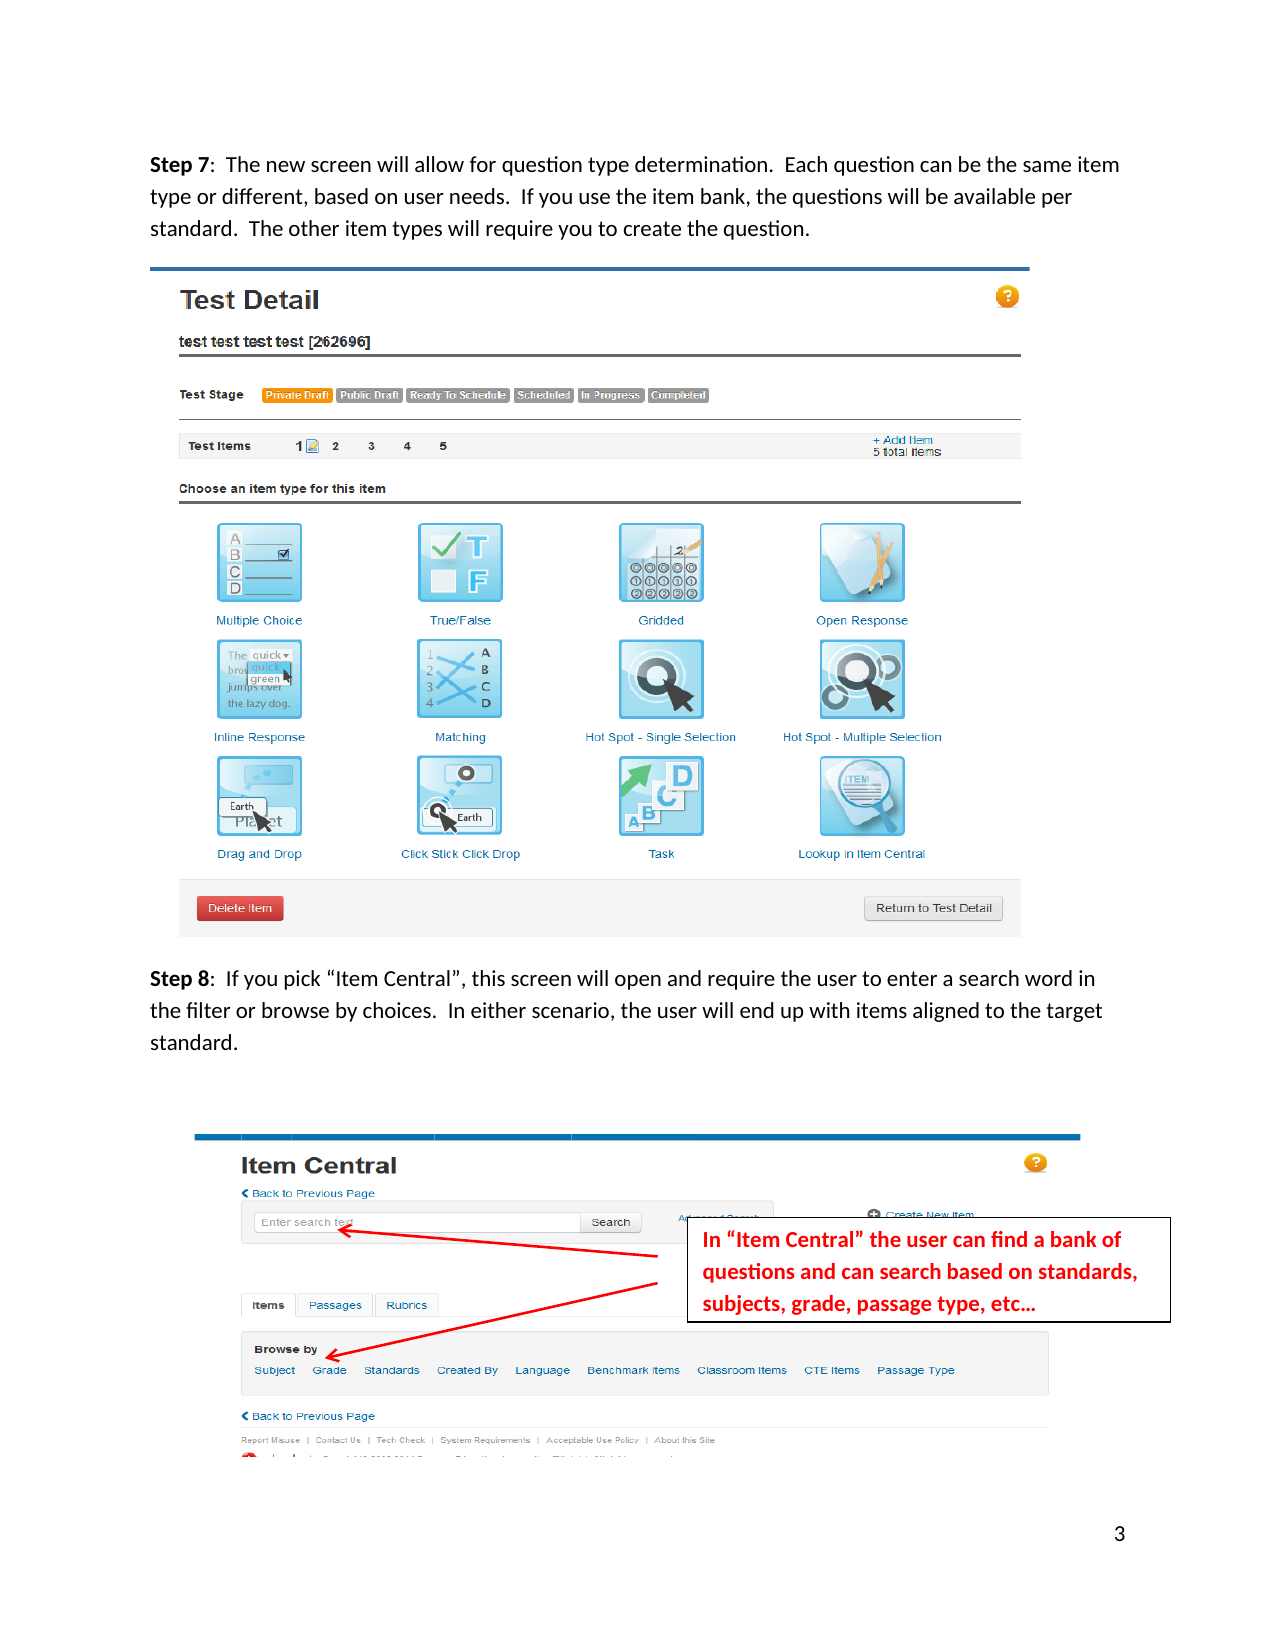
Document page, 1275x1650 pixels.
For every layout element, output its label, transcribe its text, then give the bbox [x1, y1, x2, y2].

picture [194, 1134, 1081, 1457]
text Step 7: The new screen will allow for question type determination. Each question can be the same item type or different, based on user needs. If you use the item bank, the questions will be available per standard. The other item types will require you to create the question. [150, 150, 1125, 242]
picture [150, 267, 1030, 939]
text Step 8: If you pick “Item Central”, this screen will open and require the user to enter a search word in the filter or browse by choices. In either scenario, the user will end up with items aligned to the target standard. [150, 964, 1125, 1056]
